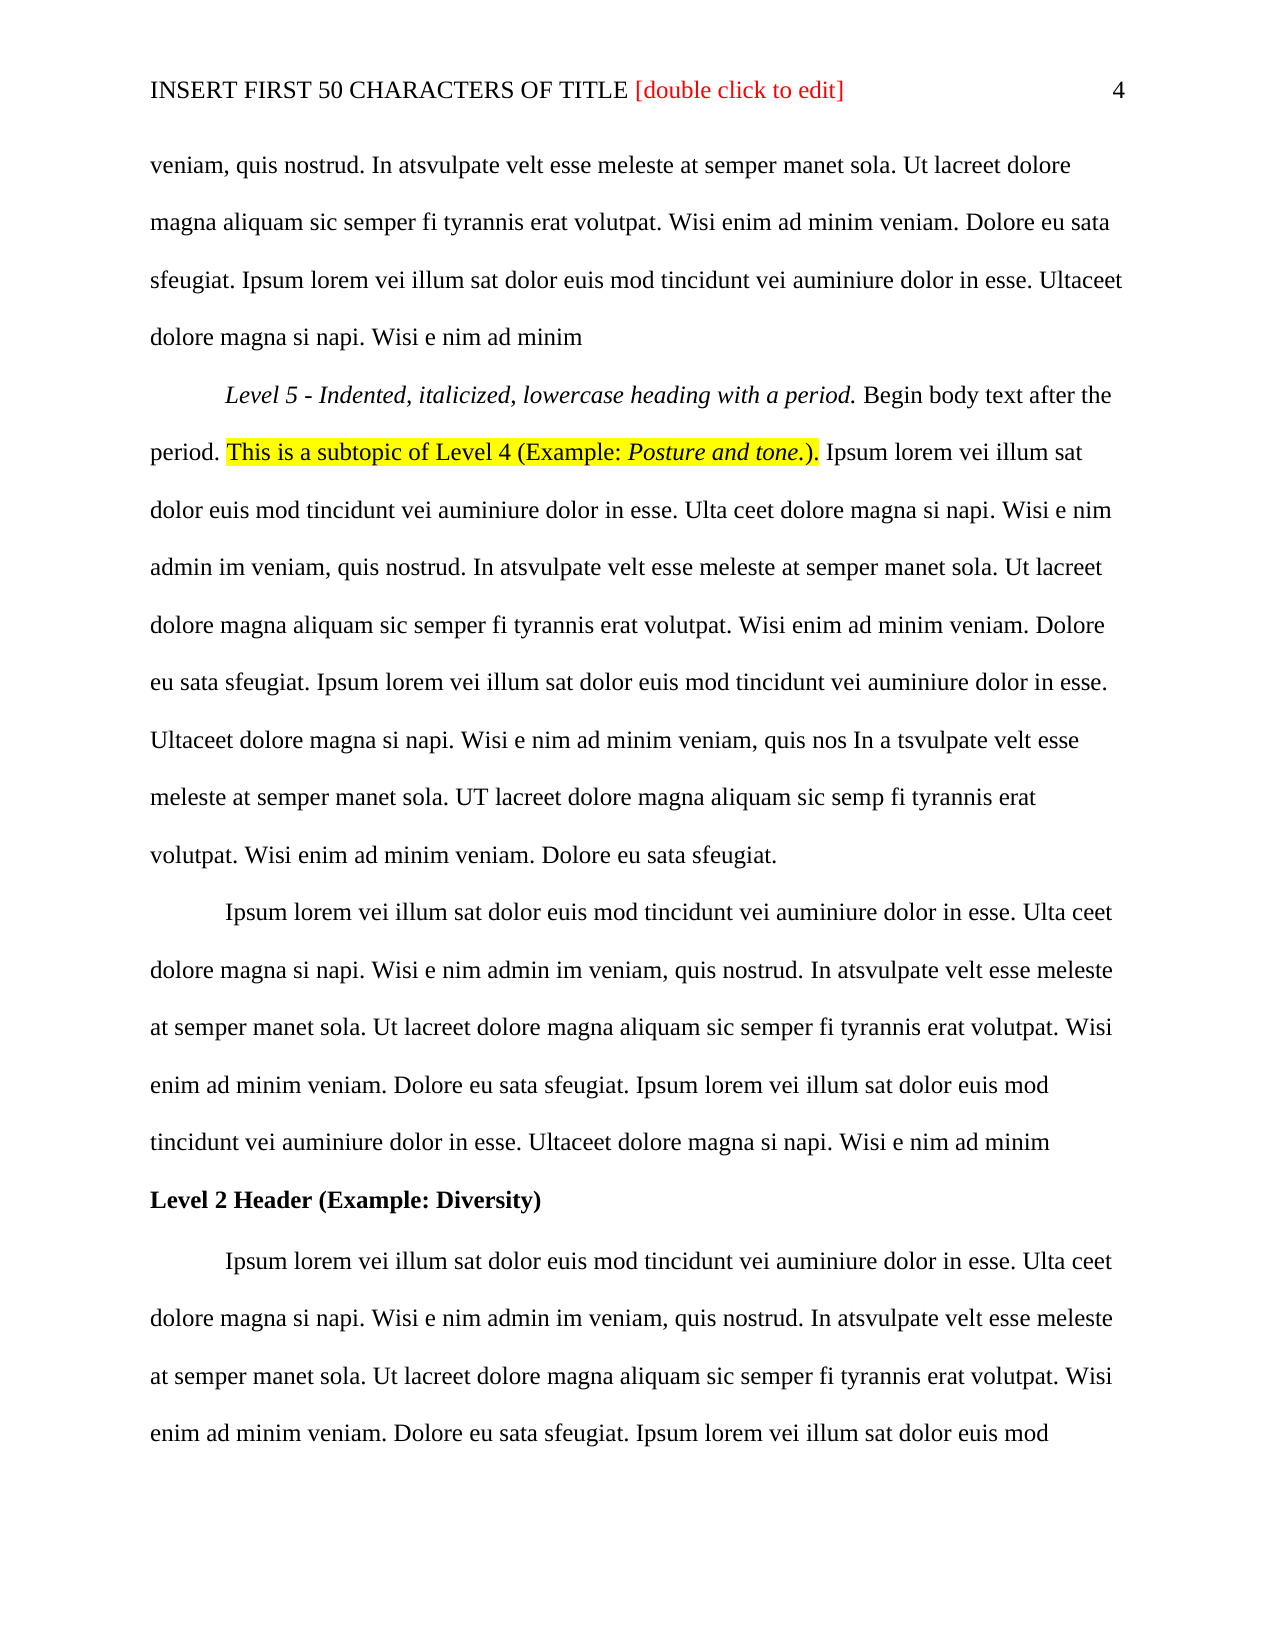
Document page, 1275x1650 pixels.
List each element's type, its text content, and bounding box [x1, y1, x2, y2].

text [150, 150, 1125, 351]
text Level 5 - Indented, italicized, lowercase heading with a period. Begin body text after the period. This is a subtopic of Level 4 (Example: Posture and tone.). Ipsum lorem vei illum sat dolor euis mod tincidunt vei auminiure dolor in esse. Ulta ceet dolore magna si napi. Wisi e nim admin im veniam, quis nostrud. In atsvulpate velt esse meleste at semper manet sola. Ut lacreet dolore magna aliquam sic semper fi tyrannis erat volutpat. Wisi enim ad minim veniam. Dolore eu sata sfeugiat. Ipsum lorem vei illum sat dolor euis mod tincidunt vei auminiure dolor in esse. Ultaceet dolore magna si napi. Wisi e nim ad minim veniam, quis nos In a tsvulpate velt esse meleste at semper manet sola. UT lacreet dolore magna aliquam sic semp fi tyrannis erat volutpat. Wisi enim ad minim veniam. Dolore eu sata sfeugiat. [150, 380, 1125, 869]
text Level 2 Header (Example: Diversity) [150, 1185, 1125, 1214]
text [150, 1246, 1125, 1447]
